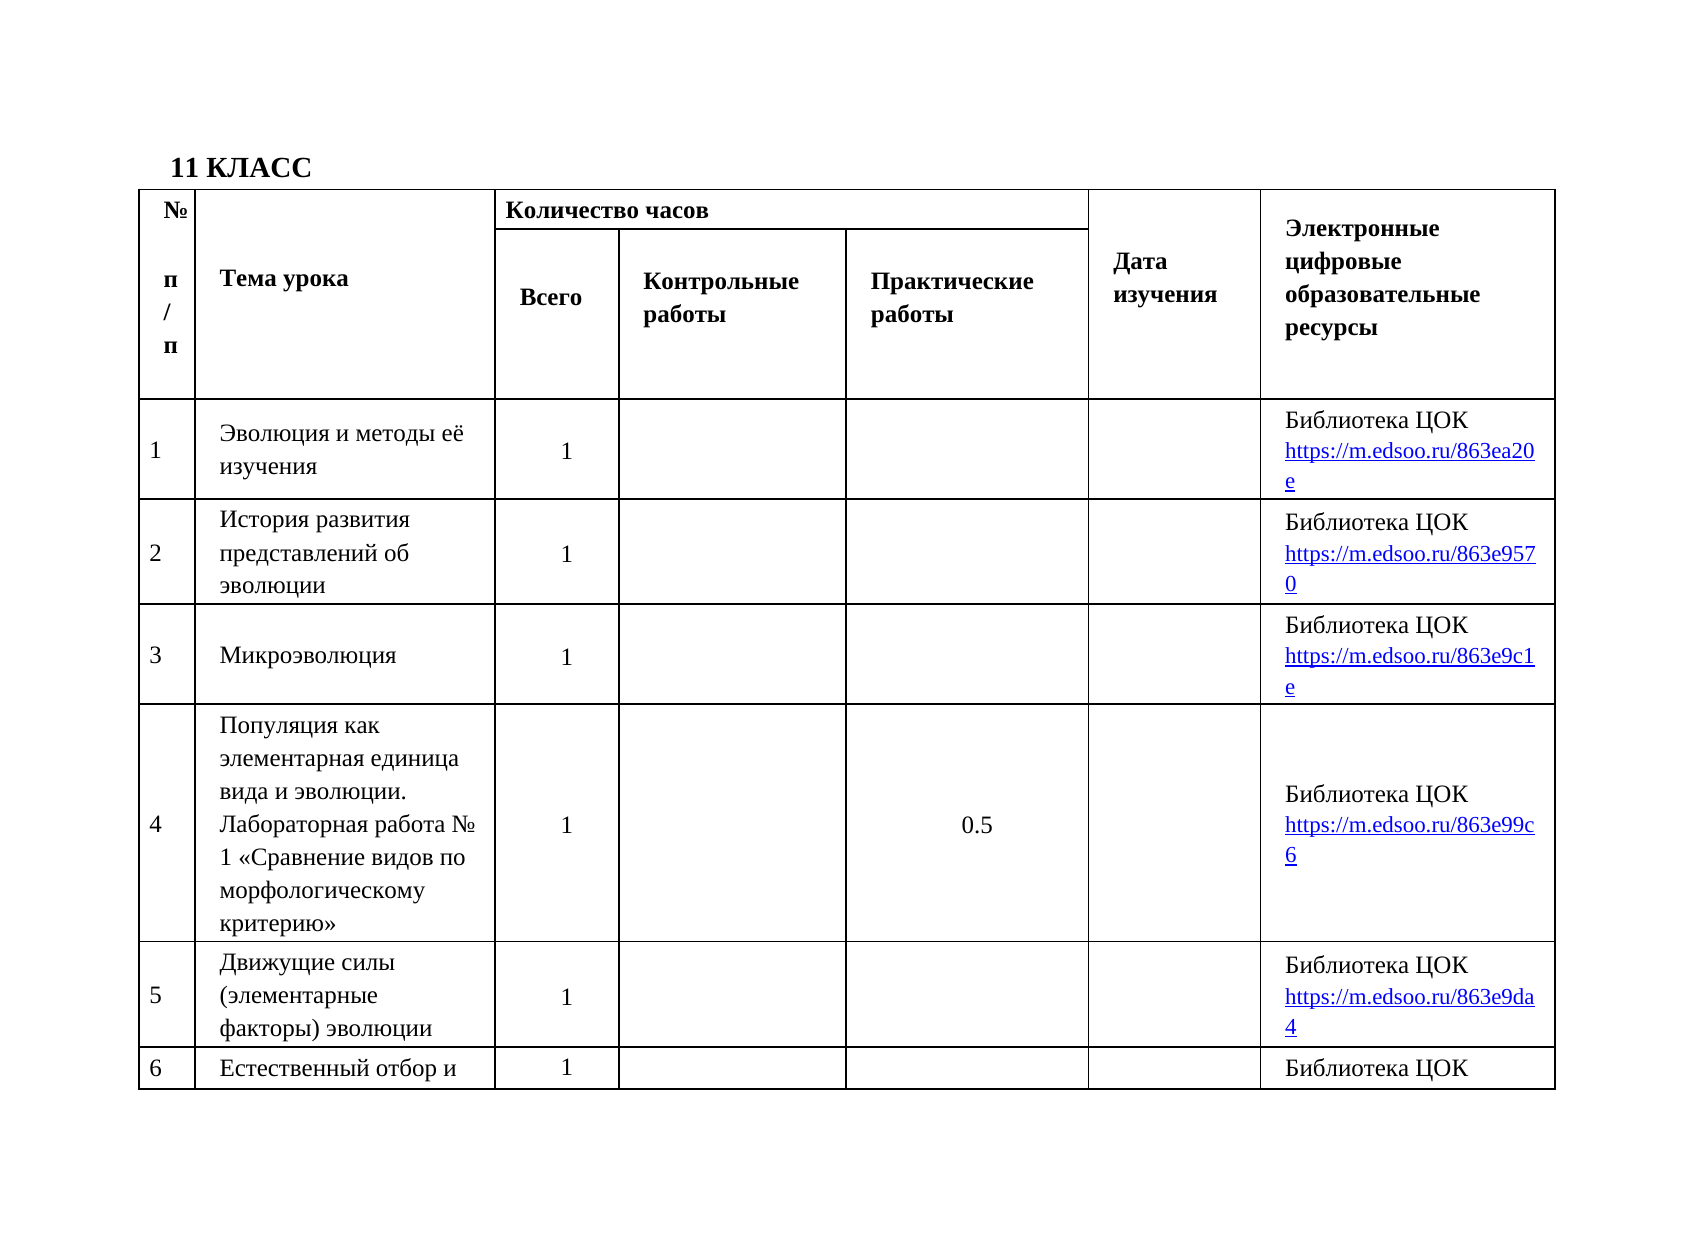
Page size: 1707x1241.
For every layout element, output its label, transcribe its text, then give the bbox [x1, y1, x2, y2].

table_cell [847, 605, 1088, 703]
table_cell [620, 500, 845, 603]
table_cell [1089, 705, 1260, 941]
table_cell Контрольные работы [620, 230, 845, 398]
table_cell История развития представлений об эволюции [196, 500, 494, 603]
table_cell 1 [496, 1048, 618, 1088]
table_cell Библиотека ЦОК https://m.edsoo.ru/863e9570 [1261, 500, 1554, 603]
table_cell [1089, 500, 1260, 603]
table_cell Библиотека ЦОК https://m.edsoo.ru/863e9c1e [1261, 605, 1554, 703]
table_cell 1 [496, 942, 618, 1046]
table_header Дата изучения [1089, 190, 1260, 398]
table_cell 1 [496, 605, 618, 703]
table_cell Движущие силы (элементарные факторы) эволюции [196, 942, 494, 1046]
table_cell [1089, 400, 1260, 498]
table_cell Библиотека ЦОК https://m.edsoo.ru/863e99c6 [1261, 705, 1554, 941]
table_cell [847, 400, 1088, 498]
table_cell [847, 500, 1088, 603]
table_cell Эволюция и методы её изучения [196, 400, 494, 498]
table_cell Микроэволюция [196, 605, 494, 703]
table_cell [847, 1048, 1088, 1088]
table_header Тема урока [196, 190, 494, 398]
table_cell 2 [140, 500, 194, 603]
table_cell 6 [140, 1048, 194, 1088]
table_cell Библиотека ЦОК https://m.edsoo.ru/863ea20e [1261, 400, 1554, 498]
table_cell [620, 400, 845, 498]
table_cell Популяция как элементарная единица вида и эволюции. Лабораторная работа № 1 «Сравнение видов по морфологическому критерию» [196, 705, 494, 941]
table_cell [620, 1048, 845, 1088]
table_header Электронные цифровые образовательные ресурсы [1261, 190, 1554, 398]
table_header Количество часов [496, 190, 1088, 228]
table_cell [1089, 1048, 1260, 1088]
table_cell 3 [140, 605, 194, 703]
table_cell 1 [140, 400, 194, 498]
table_cell 5 [140, 942, 194, 1046]
table_cell [847, 942, 1088, 1046]
table_cell [620, 705, 845, 941]
table_cell 4 [140, 705, 194, 941]
table_cell 1 [496, 400, 618, 498]
table_cell [620, 605, 845, 703]
table_cell [620, 942, 845, 1046]
table_cell [1089, 942, 1260, 1046]
text 11 КЛАСС [162, 150, 1557, 183]
table_header № п/п [140, 190, 194, 398]
table_cell 1 [496, 705, 618, 941]
table_cell Практические работы [847, 230, 1088, 398]
table_cell 0.5 [847, 705, 1088, 941]
table_cell Библиотека ЦОК https://m.edsoo.ru/863e9da4 [1261, 942, 1554, 1046]
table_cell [1261, 1048, 1554, 1088]
table_cell Всего [496, 230, 618, 398]
table_cell 1 [496, 500, 618, 603]
table_cell [1089, 605, 1260, 703]
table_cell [196, 1048, 494, 1088]
